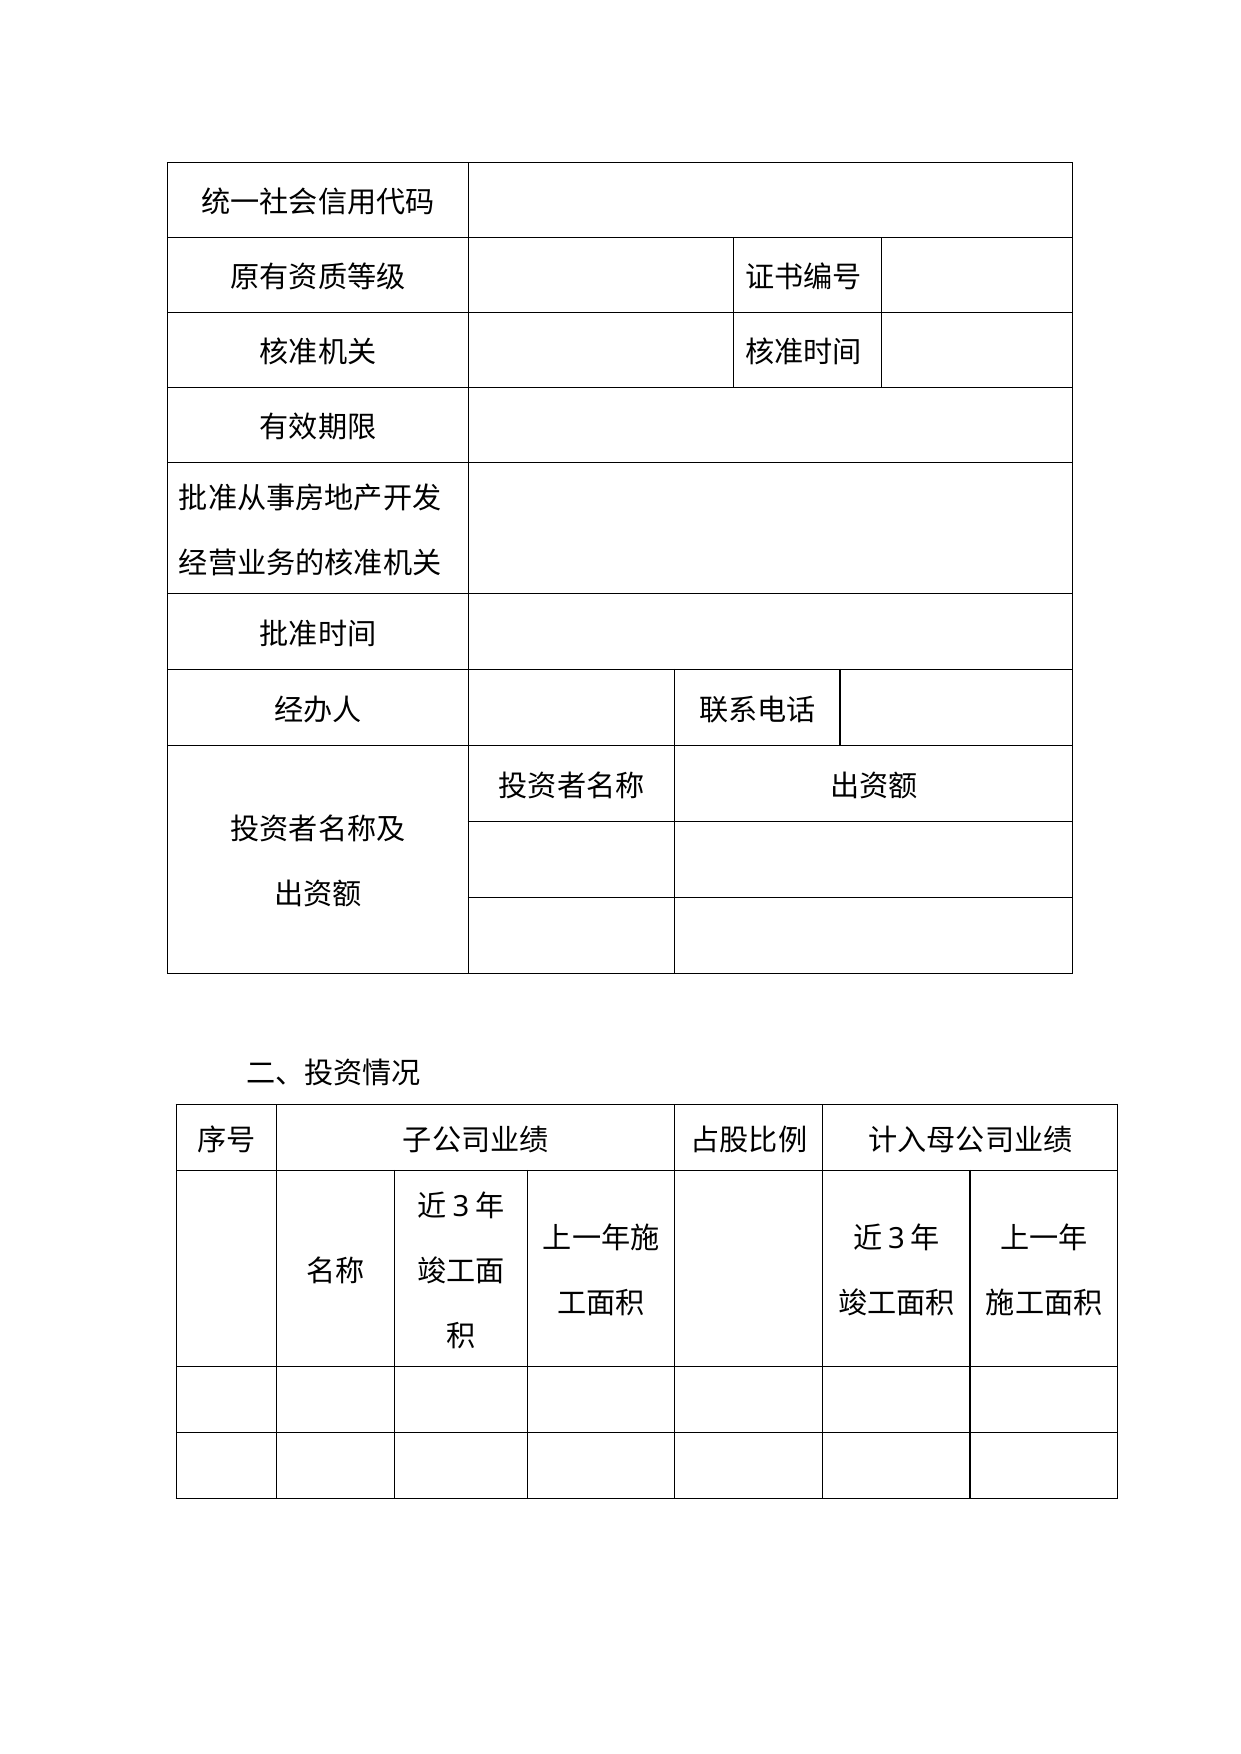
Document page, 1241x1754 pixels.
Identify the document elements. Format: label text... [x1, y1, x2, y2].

table_cell [177, 1171, 276, 1366]
table_header 子公司业绩 [277, 1105, 674, 1170]
table_cell [469, 594, 1072, 669]
table_cell 证书编号 [734, 238, 881, 312]
table_cell [277, 1433, 394, 1498]
text 二、投资情况 [187, 1039, 1053, 1104]
table_cell [675, 1433, 822, 1498]
table_cell [469, 313, 733, 387]
table_header 占股比例 [675, 1105, 822, 1170]
table_cell [971, 1367, 1117, 1432]
table_cell [469, 388, 1072, 462]
table_cell [469, 463, 1072, 593]
table_cell 批准时间 [168, 594, 468, 669]
table_cell 批准从事房地产开发 经营业务的核准机关 [168, 463, 468, 593]
table_cell [277, 1367, 394, 1432]
table_cell [177, 1433, 276, 1498]
table_cell 投资者名称及 出资额 [168, 746, 468, 973]
table_cell 统一社会信用代码 [168, 163, 468, 237]
table_cell [395, 1367, 527, 1432]
table_cell 上一年施工面积 [528, 1171, 674, 1366]
table_cell 原有资质等级 [168, 238, 468, 312]
table_cell 有效期限 [168, 388, 468, 462]
table_cell [823, 1433, 969, 1498]
table_cell [469, 670, 674, 745]
table_cell [675, 822, 1072, 897]
table_cell 投资者名称 [469, 746, 674, 821]
table_cell [469, 238, 733, 312]
table_cell 经办人 [168, 670, 468, 745]
table_cell [882, 313, 1072, 387]
table_cell [675, 1171, 822, 1366]
table_cell 名称 [277, 1171, 394, 1366]
table_cell [528, 1433, 674, 1498]
table_cell 核准机关 [168, 313, 468, 387]
table_header 计入母公司业绩 [823, 1105, 1117, 1170]
table_cell [469, 898, 674, 973]
table_cell 出资额 [675, 746, 1072, 821]
table_cell [675, 898, 1072, 973]
table_header 序号 [177, 1105, 276, 1170]
table_cell [971, 1433, 1117, 1498]
table_cell [177, 1367, 276, 1432]
table_cell [675, 1367, 822, 1432]
table_cell [882, 238, 1072, 312]
table_cell 联系电话 [675, 670, 839, 745]
table_cell [528, 1367, 674, 1432]
table_cell 核准时间 [734, 313, 881, 387]
table_cell 近3年 竣工面积 [823, 1171, 969, 1366]
table_cell [395, 1433, 527, 1498]
table_cell [823, 1367, 969, 1432]
table_cell [469, 163, 1072, 237]
table_cell 近3年竣工面积 [395, 1171, 527, 1366]
table_cell [841, 670, 1072, 745]
table_cell [469, 822, 674, 897]
table_cell 上一年 施工面积 [971, 1171, 1117, 1366]
